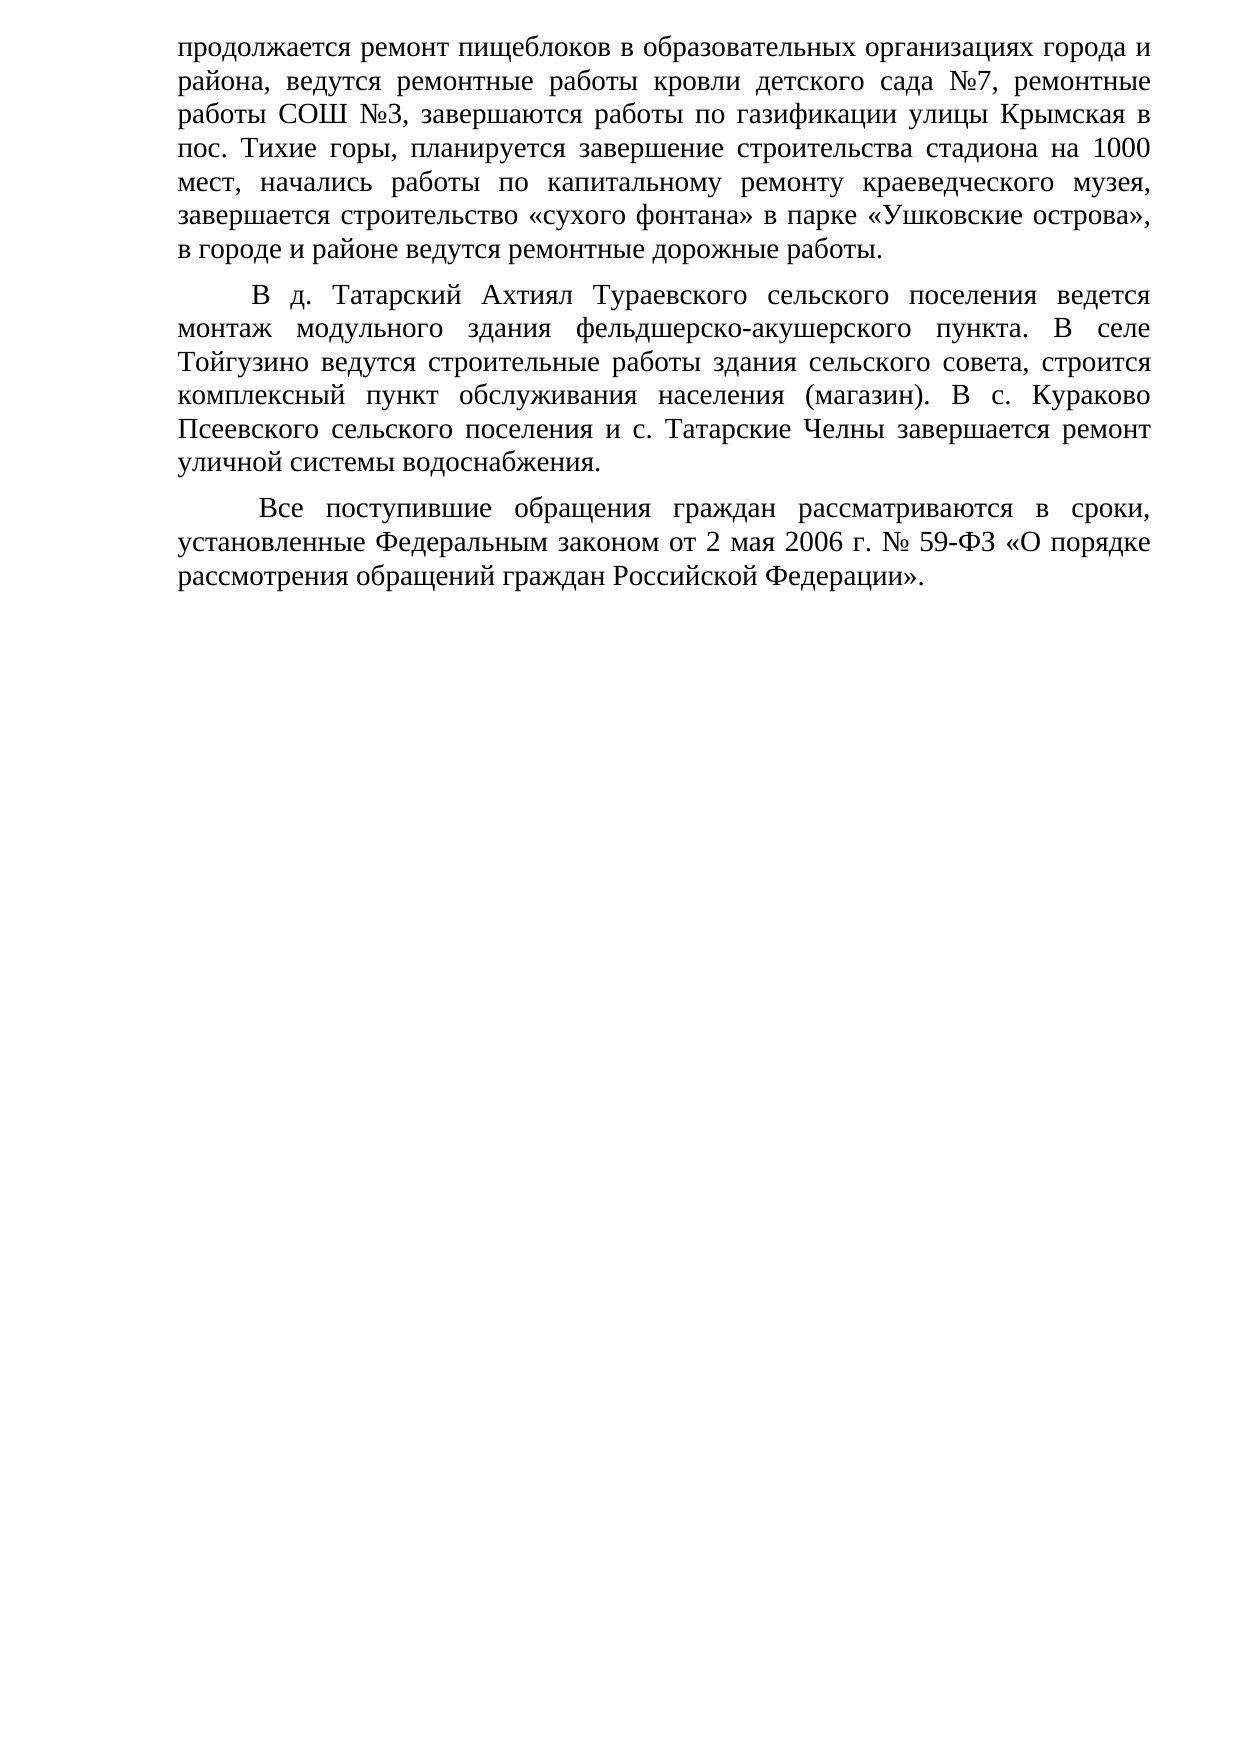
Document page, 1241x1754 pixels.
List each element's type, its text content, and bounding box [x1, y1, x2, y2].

text В д. Татарский Ахтиял Тураевского сельского поселения ведется монтаж модульного здания фельдшерско-акушерского пункта. В селе Тойгузино ведутся строительные работы здания сельского совета, строится комплексный пункт обслуживания населения (магазин). В с. Кураково Псеевского сельского поселения и с. Татарские Челны завершается ремонт уличной системы водоснабжения. [177, 277, 1152, 478]
text Все поступившие обращения граждан рассматриваются в сроки, установленные Федеральным законом от 2 мая . № 59-ФЗ «О порядке рассмотрения обращений граждан Российской Федерации». [177, 491, 1152, 591]
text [177, 29, 1152, 264]
